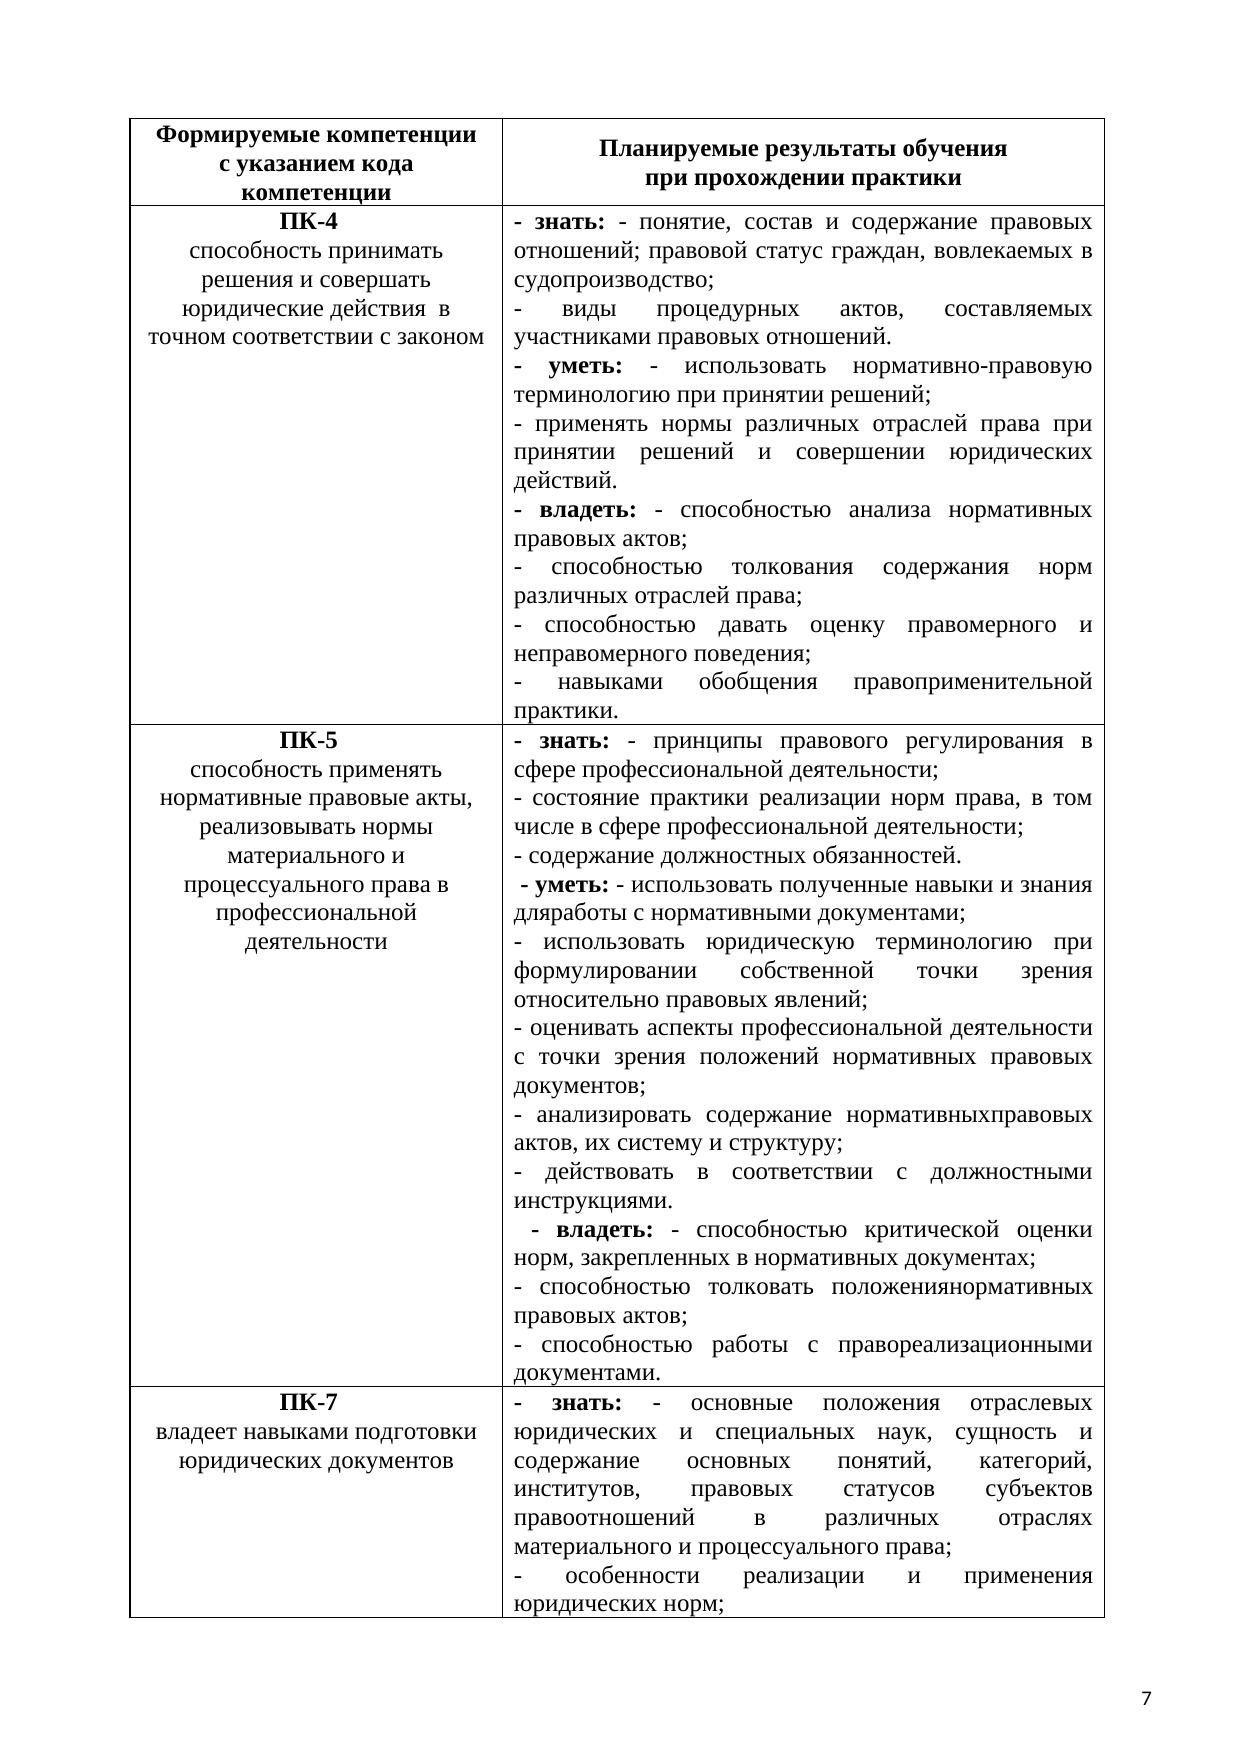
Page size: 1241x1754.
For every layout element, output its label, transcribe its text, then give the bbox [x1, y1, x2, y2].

table_cell ПК-5 способность применять нормативные правовые акты, реализовывать нормы материального и процессуального права в профессиональной деятельности [131, 725, 502, 1386]
table_header Планируемые результаты обучения при прохождении практики [503, 119, 1104, 205]
table_header Формируемые компетенции с указанием кода компетенции [131, 119, 502, 205]
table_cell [131, 1387, 502, 1617]
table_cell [503, 1387, 1104, 1617]
table_cell ПК-4 способность принимать решения и совершать юридические действия в точном соответствии с законом [131, 206, 502, 724]
table_cell - знать: - принципы правового регулирования в сфере профессиональной деятельности; - состояние практики реализации норм права, в том числе в сфере профессиональной деятельности; - содержание должностных обязанностей. - уметь: - использовать полученные навыки и знания для работы с нормативными документами; - использовать юридическую терминологию при формулировании собственной точки зрения относительно правовых явлений; - оценивать аспекты профессиональной деятельности с точки зрения положений нормативных правовых документов; - анализировать содержание нормативных правовых актов, их систему и структуру; - действовать в соответствии с должностными инструкциями. - владеть: - способностью критической оценки норм, закрепленных в нормативных документах; - способностью толковать положения нормативных правовых актов; - способностью работы с правореализационными документами. [503, 725, 1104, 1386]
table_cell - знать: - понятие, состав и содержание правовых отношений; правовой статус граждан, вовлекаемых в судопроизводство; - виды процедурных актов, составляемых участниками правовых отношений. - уметь: - использовать нормативно-правовую терминологию при принятии решений; - применять нормы различных отраслей права при принятии решений и совершении юридических действий. - владеть: - способностью анализа нормативных правовых актов; - способностью толкования содержания норм различных отраслей права; - способностью давать оценку правомерного и неправомерного поведения; - навыками обобщения правоприменительной практики. [503, 206, 1104, 724]
